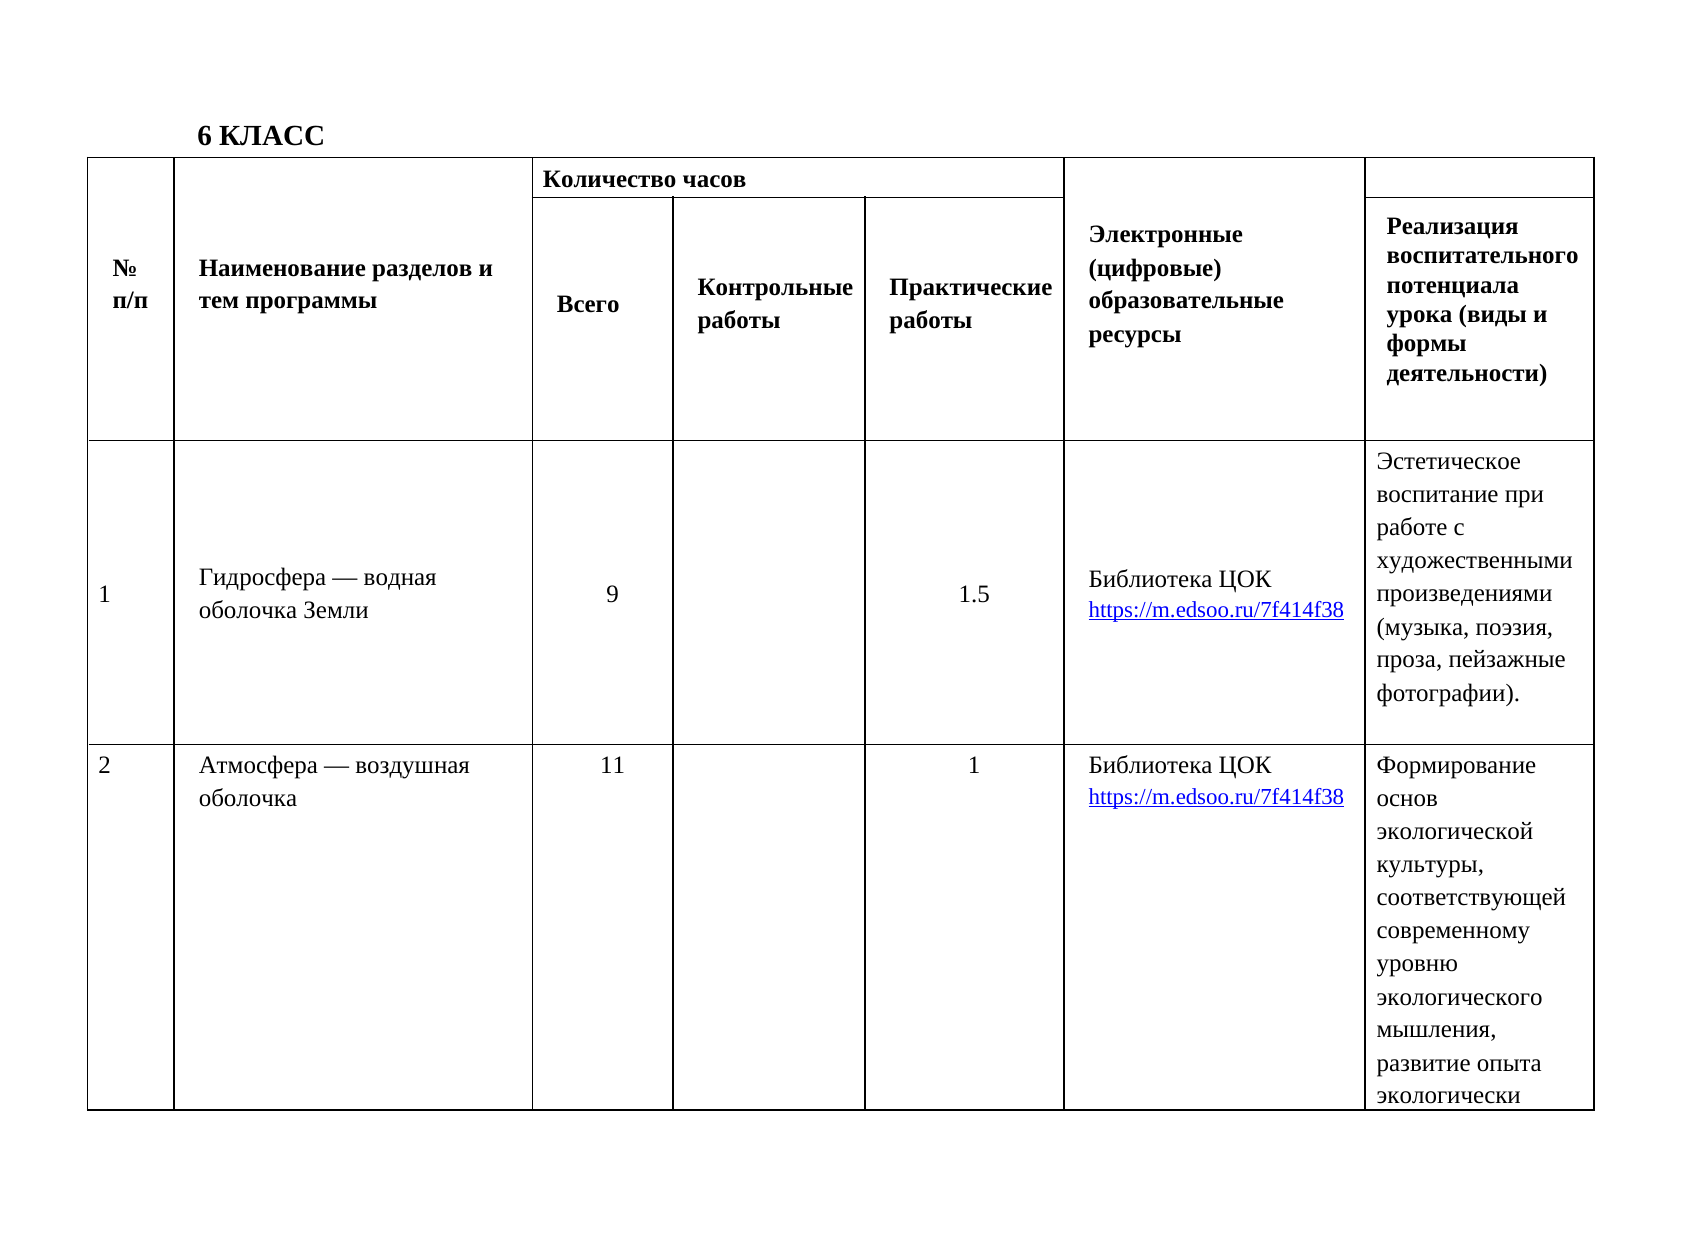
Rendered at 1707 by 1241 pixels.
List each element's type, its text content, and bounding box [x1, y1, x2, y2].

table_header Наименование разделов и тем программы [175, 158, 532, 440]
table_cell [674, 441, 864, 744]
table_cell 2 [88, 745, 173, 1109]
table_cell [674, 745, 864, 1109]
table_header Электронные (цифровые) образовательные ресурсы [1065, 158, 1364, 440]
table_cell Всего [533, 198, 672, 440]
table_header № п/п [88, 158, 173, 440]
table_cell 9 [533, 441, 672, 744]
table_header Количество часов [533, 158, 1063, 196]
table_cell Библиотека ЦОК https://m.edsoo.ru/7f414f38 [1065, 441, 1364, 744]
table_cell Эстетическое воспитание при работе с художественными произведениями (музыка, поэзия, проза, пейзажные фотографии). [1366, 441, 1593, 744]
table_cell Гидросфера — водная оболочка Земли [175, 441, 532, 744]
text 6 КЛАСС [190, 118, 1618, 152]
table_cell Реализация воспитательного потенциала урока (виды и формы деятельности) [1366, 198, 1593, 440]
table_cell 1.5 [866, 441, 1063, 744]
table_cell 11 [533, 745, 672, 1109]
table_cell Контрольные работы [674, 198, 864, 440]
table_cell Практические работы [866, 198, 1063, 440]
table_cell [175, 745, 532, 1109]
table_cell 1 [88, 441, 173, 744]
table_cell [1065, 745, 1364, 1109]
table_header [1366, 158, 1593, 196]
table_cell 1 [866, 745, 1063, 1109]
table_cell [1366, 745, 1593, 1109]
